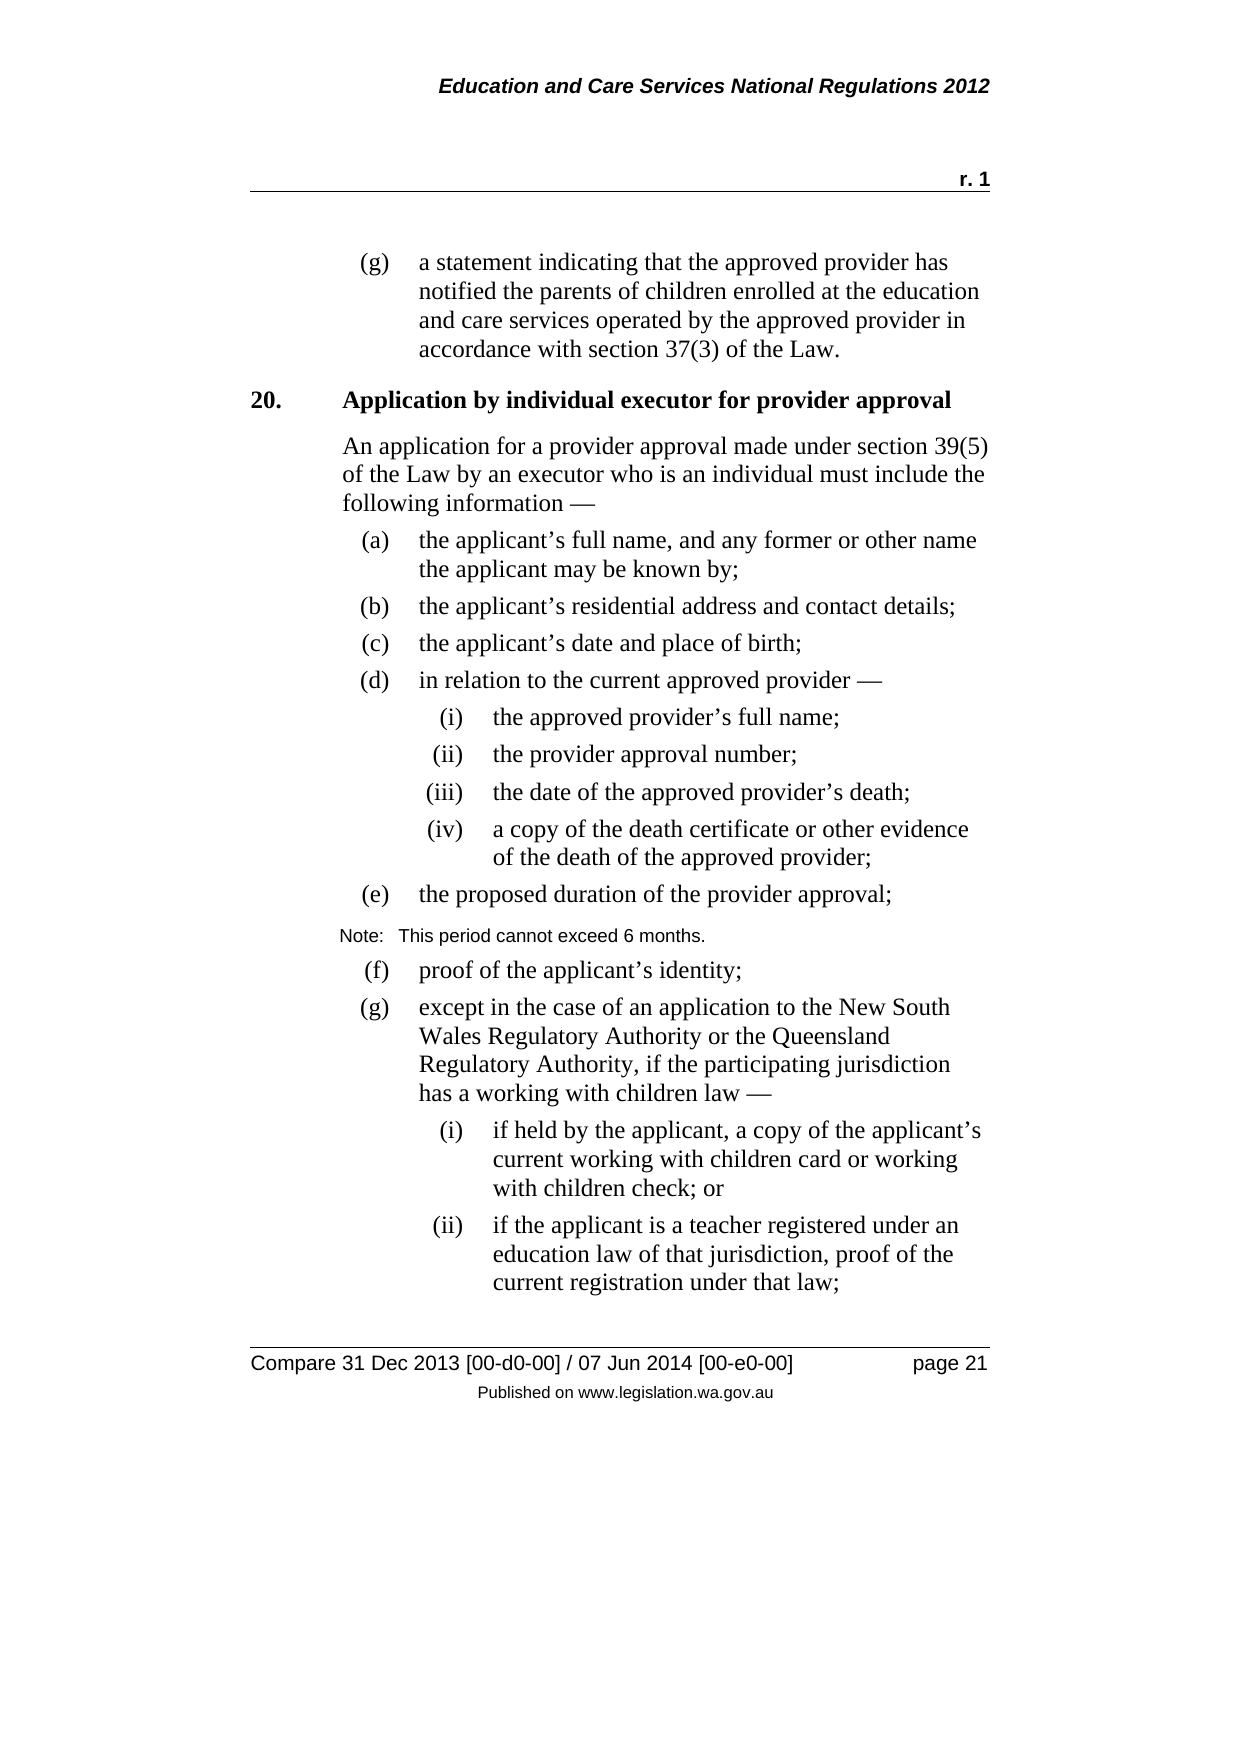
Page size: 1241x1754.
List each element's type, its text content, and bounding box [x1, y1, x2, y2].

text (i) if held by the applicant, a copy of the applicant’s current working with children card or working with children check; or [250, 1115, 990, 1202]
text (iv) a copy of the death certificate or other evidence of the death of the approved provider; [250, 814, 990, 871]
text (ii) if the applicant is a teacher registered under an education law of that jurisdiction, proof of the current registration under that law; [250, 1210, 990, 1296]
text (e) the proposed duration of the provider approval; [250, 879, 990, 908]
text (b) the applicant’s residential address and contact details; [250, 591, 990, 620]
text Note: This period cannot exceed 6 months. [250, 925, 990, 947]
subtitle 20. Application by individual executor for provider approval [250, 385, 990, 414]
text (ii) the provider approval number; [250, 739, 990, 768]
text (iii) the date of the approved provider’s death; [250, 777, 990, 805]
text (g) a statement indicating that the approved provider has notified the parents of children enrolled at the education and care services operated by the approved provider in accordance with section 37(3) of the Law. [250, 247, 990, 362]
text (a) the applicant’s full name, and any former or other name the applicant may be known by; [250, 525, 990, 583]
text (g) except in the case of an application to the New South Wales Regulatory Authority or the Queensland Regulatory Authority, if the participating jurisdiction has a working with children law — [250, 992, 990, 1107]
text (c) the applicant’s date and place of birth; [250, 628, 990, 657]
text (i) the approved provider’s full name; [250, 702, 990, 731]
text (d) in relation to the current approved provider — [250, 665, 990, 694]
text An application for a provider approval made under section 39(5) of the Law by an executor who is an individual must include the following information — [250, 431, 990, 517]
text (f) proof of the applicant’s identity; [250, 955, 990, 984]
